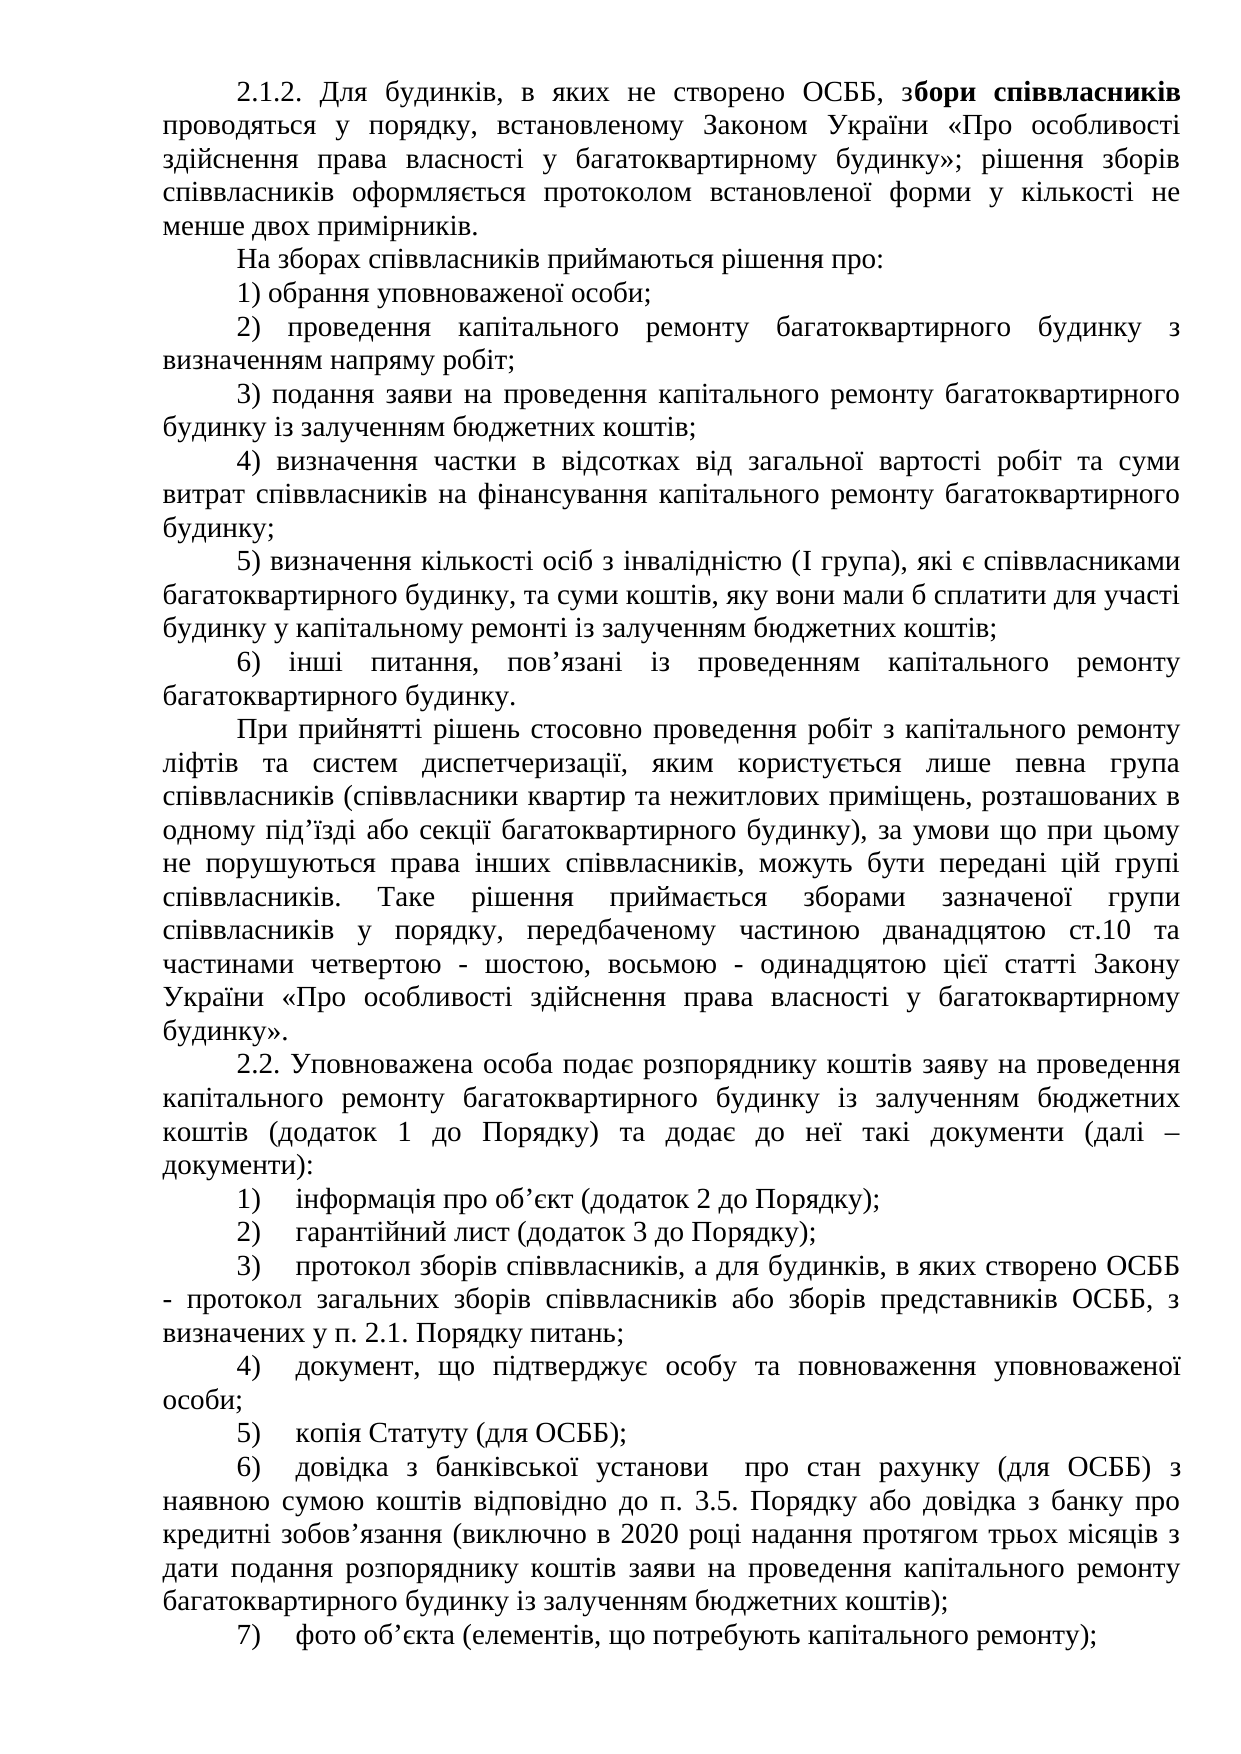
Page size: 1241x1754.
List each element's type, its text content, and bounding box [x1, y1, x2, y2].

list інформація про об’єкт (додаток 2 до Порядку); [162, 1181, 1181, 1214]
text 6) інші питання, пов’язані із проведенням капітального ремонту багатоквартирного будинку. [162, 644, 1181, 711]
list гарантійний лист (додаток 3 до Порядку); [162, 1214, 1181, 1248]
list довідка з банківської установи про стан рахунку (для ОСББ) з наявною сумою коштів відповідно до п. 3.5. Порядку або довідка з банку про кредитні зобов’язання (виключно в 2020 році надання протягом трьох місяців з дати подання розпоряднику коштів заяви на проведення капітального ремонту багатоквартирного будинку із залученням бюджетних коштів); [162, 1449, 1181, 1617]
text 4) визначення частки в відсотках від загальної вартості робіт та суми витрат співвласників на фінансування капітального ремонту багатоквартирного будинку; [162, 443, 1181, 543]
text 1) обрання уповноваженої особи; [162, 275, 1181, 309]
list протокол зборів співвласників, а для будинків, в яких створено ОСББ - протокол загальних зборів співвласників або зборів представників ОСББ, з визначених у п. 2.1. Порядку питань; [162, 1248, 1181, 1348]
text 2.1.2. Для будинків, в яких не створено ОСББ, збори співвласників проводяться у порядку, встановленому Законом України «Про особливості здійснення права власності у багатоквартирному будинку»; рішення зборів співвласників оформляється протоколом встановленої форми у кількості не менше двох примірників. [162, 74, 1181, 242]
list копія Статуту (для ОСББ); [162, 1416, 1181, 1449]
text На зборах співвласників приймаються рішення про: [162, 242, 1181, 275]
text 3) подання заяви на проведення капітального ремонту багатоквартирного будинку із залученням бюджетних коштів; [162, 376, 1181, 443]
text При прийнятті рішень стосовно проведення робіт з капітального ремонту ліфтів та систем диспетчеризації, яким користується лише певна група співвласників (співвласники квартир та нежитлових приміщень, розташованих в одному під’їзді або секції багатоквартирного будинку), за умови що при цьому не порушуються права інших співвласників, можуть бути передані цій групі співвласників. Таке рішення приймається зборами зазначеної групи співвласників у порядку, передбаченому частиною дванадцятою ст.10 та частинами четвертою - шостою, восьмою - одинадцятою цієї статті Закону України «Про особливості здійснення права власності у багатоквартирному будинку». [162, 711, 1181, 1047]
list документ, що підтверджує особу та повноваження уповноваженої особи; [162, 1348, 1181, 1416]
text 2.2. Уповноважена особа подає розпоряднику коштів заяву на проведення капітального ремонту багатоквартирного будинку із залученням бюджетних коштів (додаток 1 до Порядку) та додає до неї такі документи (далі – документи): [162, 1047, 1181, 1181]
list фото об’єкта (елементів, що потребують капітального ремонту); [162, 1617, 1181, 1650]
text 2) проведення капітального ремонту багатоквартирного будинку з визначенням напряму робіт; [162, 309, 1181, 376]
text 5) визначення кількості осіб з інвалідністю (I група), які є співвласниками багатоквартирного будинку, та суми коштів, яку вони мали б сплатити для участі будинку у капітальному ремонті із залученням бюджетних коштів; [162, 543, 1181, 644]
